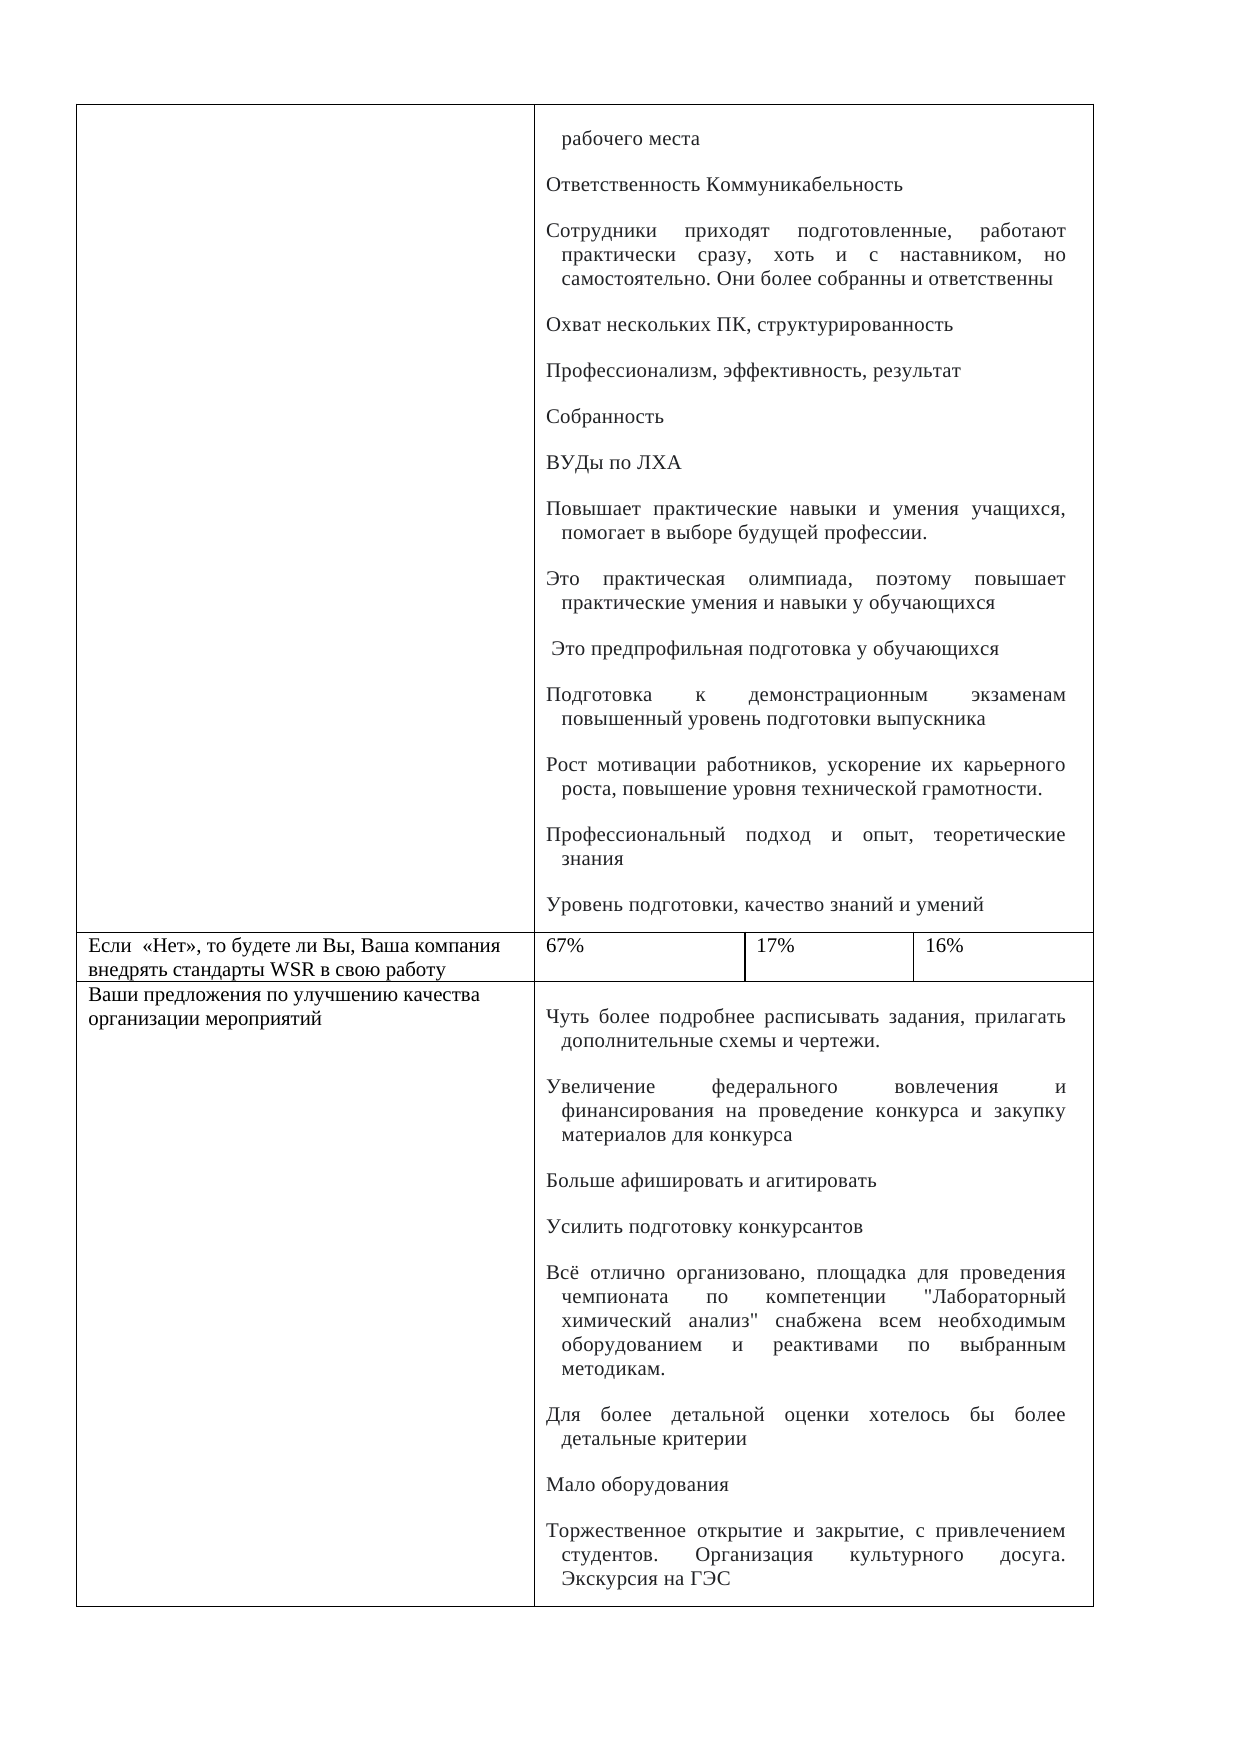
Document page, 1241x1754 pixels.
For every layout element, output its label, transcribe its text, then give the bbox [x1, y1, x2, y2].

table_cell 16% [914, 933, 1093, 981]
table_cell 67% [535, 933, 744, 981]
table_cell Если «Нет», то будете ли Вы, Ваша компания внедрять стандарты WSR в свою работу [77, 933, 534, 981]
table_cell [77, 105, 534, 932]
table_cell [77, 982, 534, 1606]
table_cell 17% [746, 933, 913, 981]
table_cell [535, 982, 1093, 1606]
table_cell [535, 105, 1093, 932]
